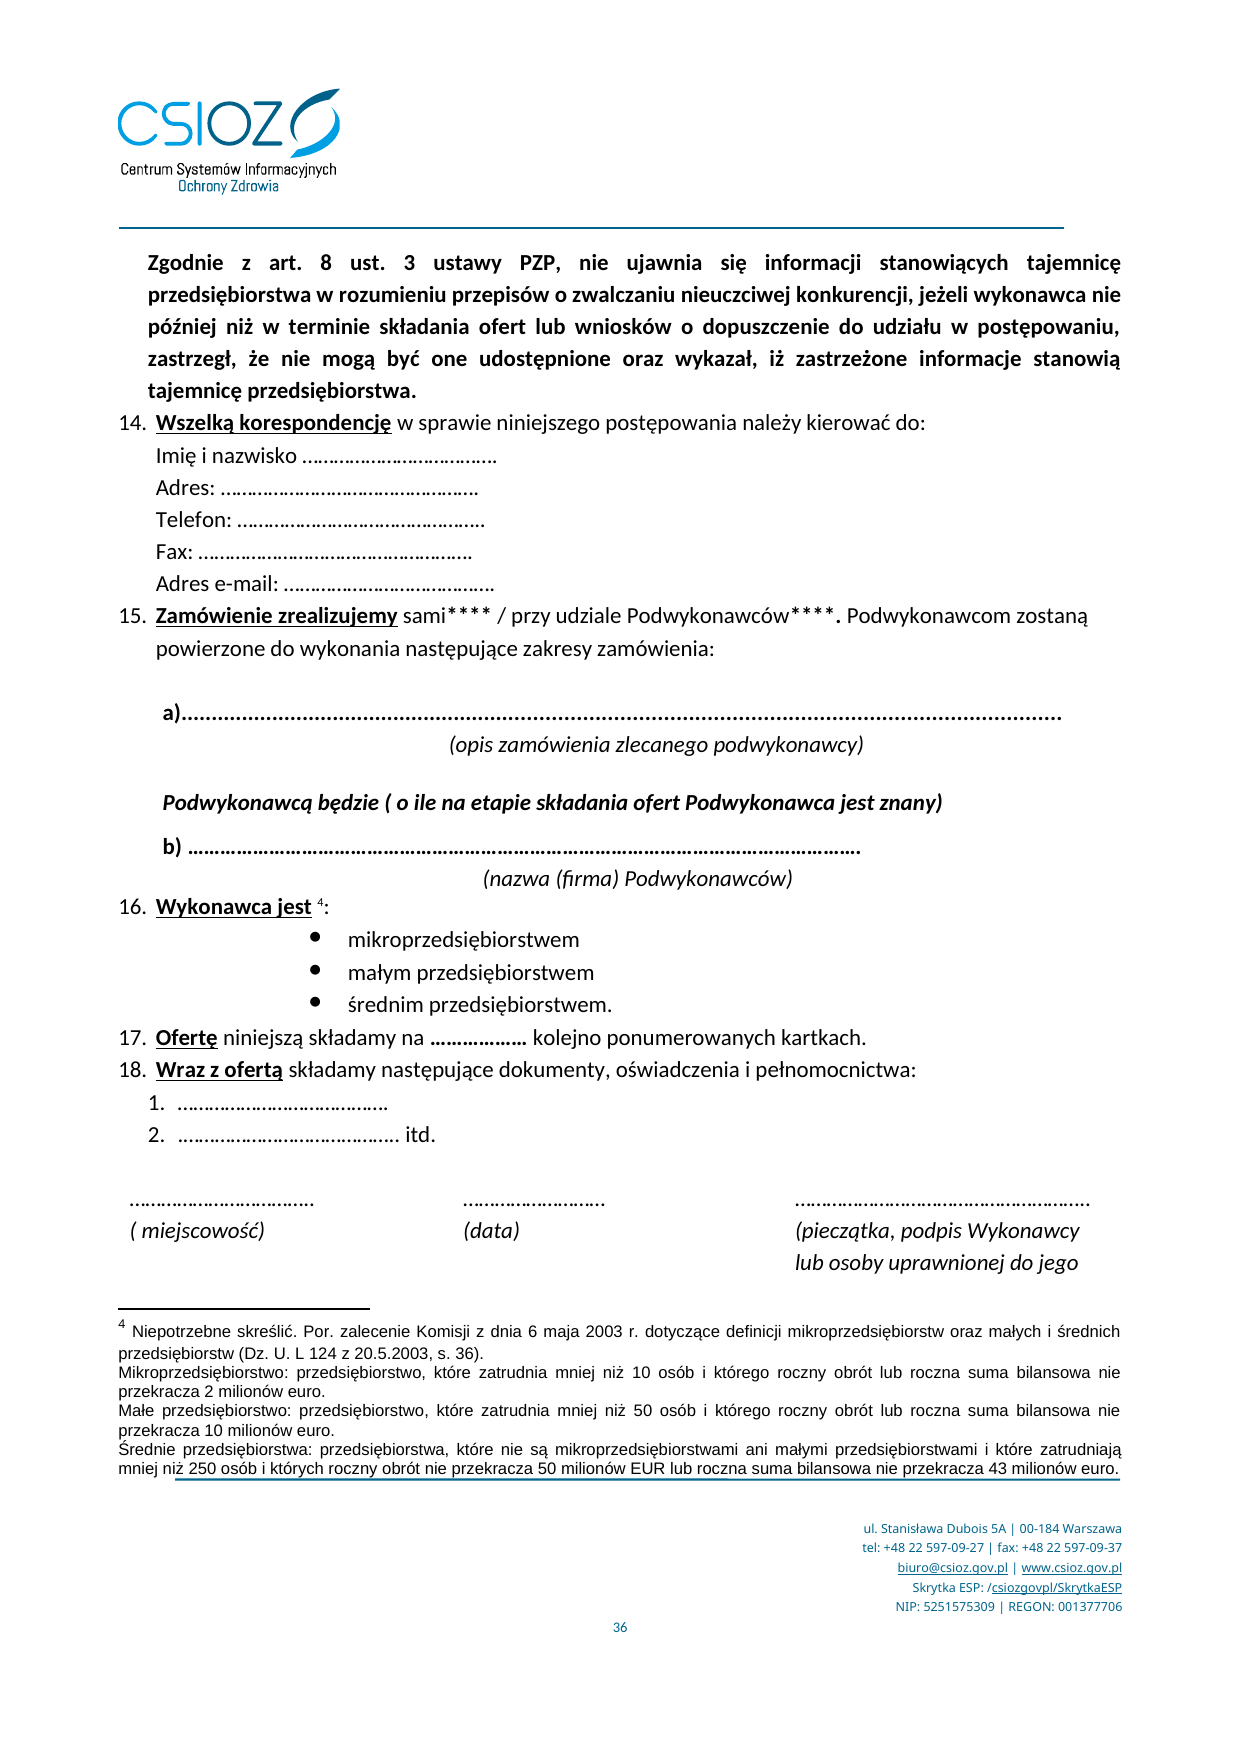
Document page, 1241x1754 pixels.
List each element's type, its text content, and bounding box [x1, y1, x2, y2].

text (nazwa (firma) Podwykonawców) [156, 864, 1122, 892]
text Podwykonawcą będzie ( o ile na etapie składania ofert Podwykonawca jest znany) [118, 788, 1122, 816]
text Adres e-mail: …………………………………. [156, 569, 1122, 597]
list Ofertę niniejszą składamy na ……………… kolejno ponumerowanych kartkach. [118, 1023, 1122, 1051]
text Zgodnie z art. 8 ust. 3 ustawy PZP, nie ujawnia się informacji stanowiących tajemnicę przedsiębiorstwa w rozumieniu przepisów o zwalczaniu nieuczciwej konkurencji, jeżeli wykonawca nie później niż w terminie składania ofert lub wniosków o dopuszczenie do udziału w postępowaniu, zastrzegł, że nie mogą być one udostępnione oraz wykazał, iż zastrzeżone informacje stanowią tajemnicę przedsiębiorstwa. [148, 248, 1122, 404]
table_header ……………………… [452, 1184, 783, 1216]
table_header ……………………………………………….. [784, 1184, 1122, 1216]
list Zamówienie zrealizujemy sami**** / przy udziale Podwykonawców****. Podwykonawcom zostaną powierzone do wykonania następujące zakresy zamówienia: [118, 602, 1122, 662]
text b) ……………………………………………………………………………………………………………. [162, 832, 1122, 860]
list średnim przedsiębiorstwem. [310, 991, 1122, 1019]
list mikroprzedsiębiorstwem [310, 925, 1122, 953]
list Wszelką korespondencję w sprawie niniejszego postępowania należy kierować do: [118, 408, 1122, 437]
text Telefon: ……………………………………….. [156, 505, 1122, 533]
text a) [118, 698, 1122, 726]
list małym przedsiębiorstwem [310, 958, 1122, 986]
list .………………………………….. itd. [148, 1120, 1122, 1148]
text Fax: ……………………………………………. [156, 537, 1122, 565]
list Wraz z ofertą składamy następujące dokumenty, oświadczenia i pełnomocnictwa: [118, 1056, 1122, 1084]
list Wykonawca jest : [118, 892, 1122, 921]
list …………………………………. [148, 1088, 1122, 1116]
text (opis zamówienia zlecanego podwykonawcy) [118, 730, 1122, 758]
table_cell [784, 1216, 1122, 1276]
table_cell (data) [452, 1216, 783, 1276]
table_header …………………………….. [118, 1184, 452, 1216]
text Adres: …………………………………………. [156, 473, 1122, 501]
text Imię i nazwisko ………………………………. [156, 441, 1122, 469]
table_cell ( miejscowość) [118, 1216, 452, 1276]
